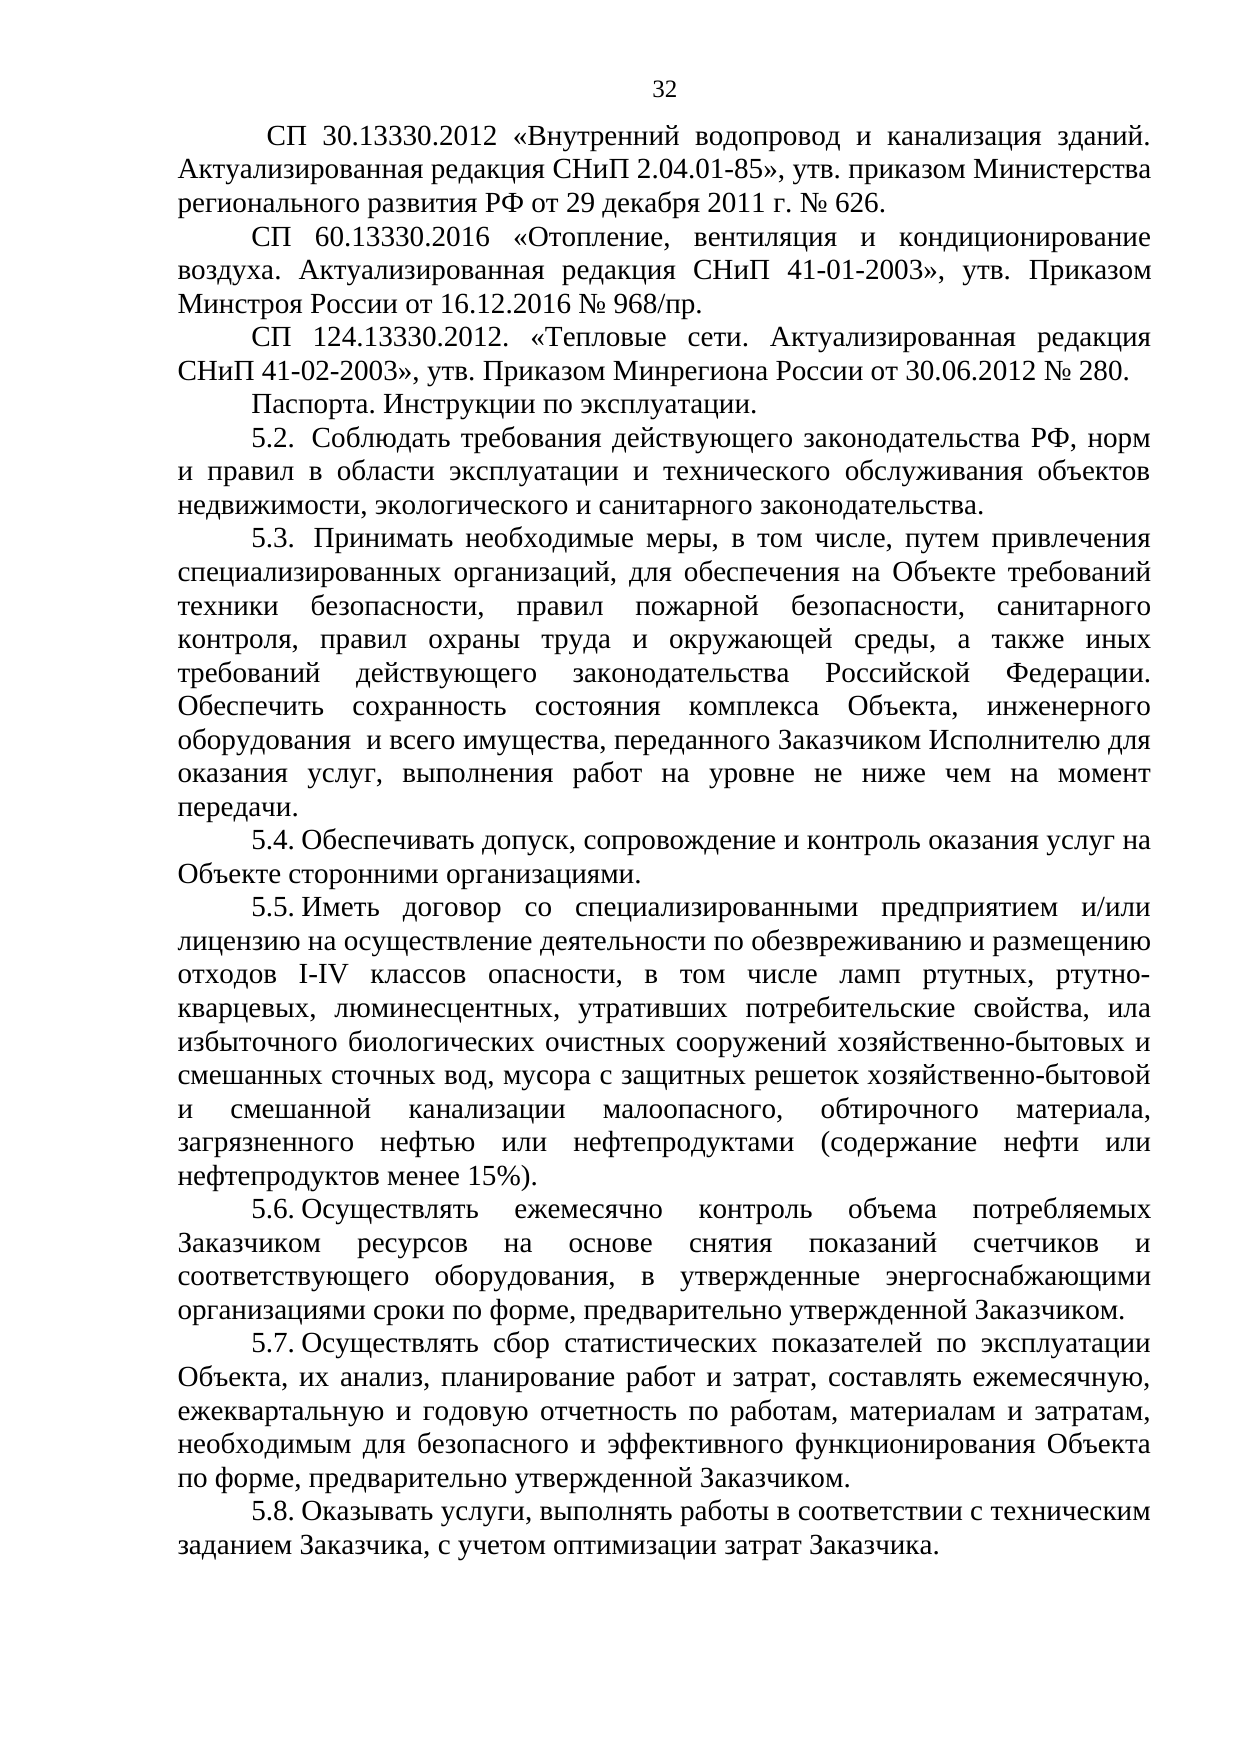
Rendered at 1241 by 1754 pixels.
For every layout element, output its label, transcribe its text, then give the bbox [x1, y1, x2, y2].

list Принимать необходимые меры, в том числе, путем привлечения специализированных организаций, для обеспечения на Объекте требований техники безопасности, правил пожарной безопасности, санитарного контроля, правил охраны труда и окружающей среды, а также иных требований действующего законодательства Российской Федерации. Обеспечить сохранность состояния комплекса Объекта, инженерного оборудования и всего имущества, переданного Заказчиком Исполнителю для оказания услуг, выполнения работ на уровне не ниже чем на момент передачи. [177, 521, 1152, 822]
text Паспорта. Инструкции по эксплуатации. [177, 386, 1152, 420]
list Осуществлять сбор статистических показателей по эксплуатации Объекта, их анализ, планирование работ и затрат, составлять ежемесячную, ежеквартальную и годовую отчетность по работам, материалам и затратам, необходимым для безопасного и эффективного функционирования Объекта по форме, предварительно утвержденной Заказчиком. [177, 1326, 1152, 1493]
list Соблюдать требования действующего законодательства РФ, норм и правил в области эксплуатации и технического обслуживания объектов недвижимости, экологического и санитарного законодательства. [177, 420, 1152, 521]
list Оказывать услуги, выполнять работы в соответствии с техническим заданием Заказчика, с учетом оптимизации затрат Заказчика. [177, 1493, 1152, 1560]
list Осуществлять ежемесячно контроль объема потребляемых Заказчиком ресурсов на основе снятия показаний счетчиков и соответствующего оборудования, в утвержденные энергоснабжающими организациями сроки по форме, предварительно утвержденной Заказчиком. [177, 1191, 1152, 1326]
text СП 30.13330.2012 «Внутренний водопровод и канализация зданий. Актуализированная редакция СНиП 2.04.01-85», утв. приказом Министерства регионального развития РФ от 29 декабря 2011 г. № 626. [177, 118, 1152, 219]
text СП 60.13330.2016 «Отопление, вентиляция и кондиционирование воздуха. Актуализированная редакция СНиП 41-01-2003», утв. Приказом Минстроя России от 16.12.2016 № 968/пр. [177, 219, 1152, 319]
list Иметь договор со специализированными предприятием и/или лицензию на осуществление деятельности по обезвреживанию и размещению отходов I-IV классов опасности, в том числе ламп ртутных, ртутно-кварцевых, люминесцентных, утративших потребительские свойства, ила избыточного биологических очистных сооружений хозяйственно-бытовых и смешанных сточных вод, мусора с защитных решеток хозяйственно-бытовой и смешанной канализации малоопасного, обтирочного материала, загрязненного нефтью или нефтепродуктами (содержание нефти или нефтепродуктов менее 15%). [177, 889, 1152, 1191]
text СП 124.13330.2012. «Тепловые сети. Актуализированная редакция СНиП 41-02-2003», утв. Приказом Минрегиона России от 30.06.2012 № 280. [177, 319, 1152, 386]
list Обеспечивать допуск, сопровождение и контроль оказания услуг на Объекте сторонними организациями. [177, 822, 1152, 889]
